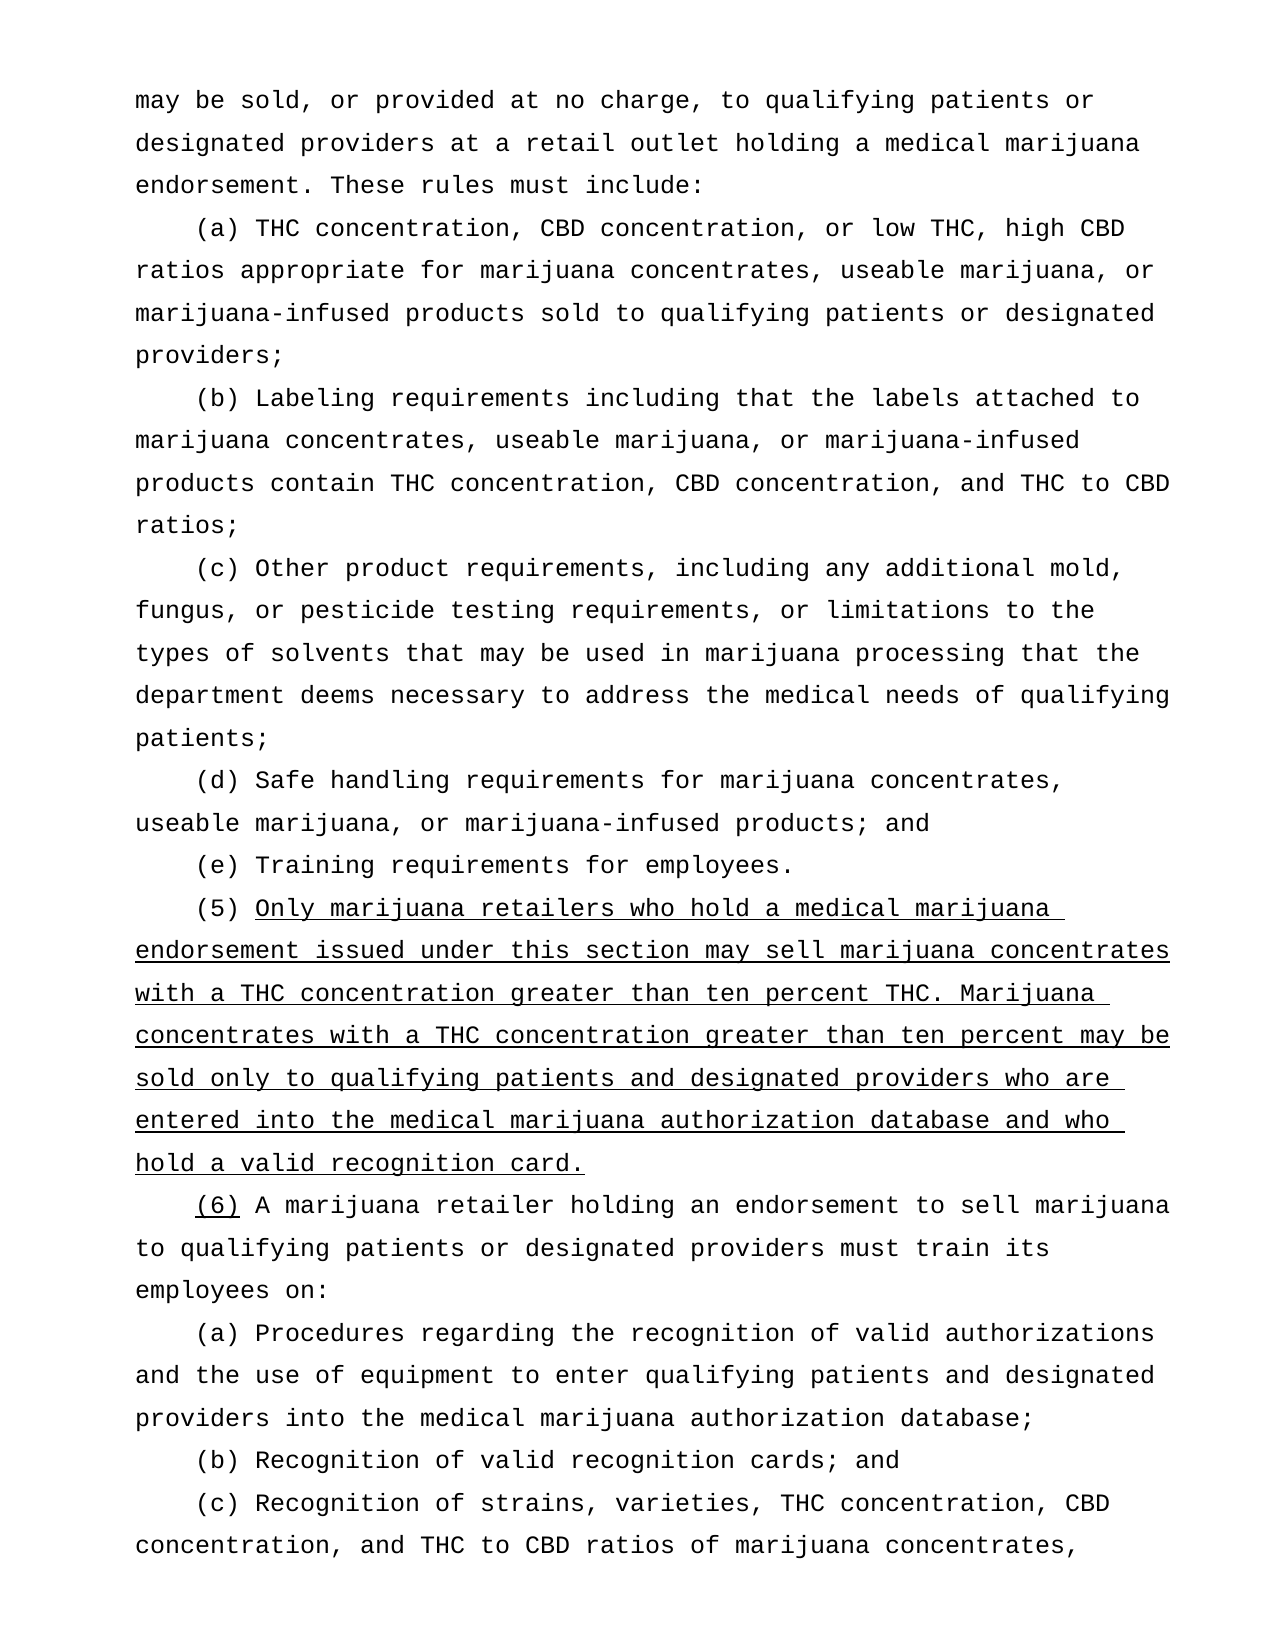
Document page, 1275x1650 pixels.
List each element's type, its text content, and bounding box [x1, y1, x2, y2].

text (d) Safe handling requirements for marijuana concentrates, useable marijuana, or marijuana-infused products; and [135, 755, 1170, 840]
text (6) A marijuana retailer holding an endorsement to sell marijuana to qualifying patients or designated providers must train its employees on: [135, 1180, 1170, 1307]
text (e) Training requirements for employees. [135, 840, 1170, 882]
text (5) Only marijuana retailers who hold a medical marijuana endorsement issued under this section may sell marijuana concentrates with a THC concentration greater than ten percent THC. Marijuana concentrates with a THC concentration greater than ten percent may be sold only to qualifying patients and designated providers who are entered into the medical marijuana authorization database and who hold a valid recognition card. [135, 1048, 1170, 1180]
text (a) THC concentration, CBD concentration, or low THC, high CBD ratios appropriate for marijuana concentrates, useable marijuana, or marijuana-infused products sold to qualifying patients or designated providers; [135, 202, 1170, 372]
text (5) Only marijuana retailers who hold a medical marijuana endorsement issued under this section may sell marijuana concentrates with a THC concentration greater than ten percent THC. Marijuana concentrates with a THC concentration greater than ten percent may be sold only to qualifying patients and designated providers who are entered into the medical marijuana authorization database and who hold a valid recognition card. [135, 963, 1170, 1046]
text (b) Labeling requirements including that the labels attached to marijuana concentrates, useable marijuana, or marijuana-infused products contain THC concentration, CBD concentration, and THC to CBD ratios; [135, 372, 1170, 542]
text (c) Other product requirements, including any additional mold, fungus, or pesticide testing requirements, or limitations to the types of solvents that may be used in marijuana processing that the department deems necessary to address the medical needs of qualifying patients; [135, 542, 1170, 755]
text (b) Recognition of valid recognition cards; and [135, 1435, 1170, 1477]
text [135, 75, 1170, 202]
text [135, 1477, 1170, 1562]
text (5) Only marijuana retailers who hold a medical marijuana endorsement issued under this section may sell marijuana concentrates with a THC concentration greater than ten percent THC. Marijuana concentrates with a THC concentration greater than ten percent may be sold only to qualifying patients and designated providers who are entered into the medical marijuana authorization database and who hold a valid recognition card. [135, 882, 1170, 961]
text (a) Procedures regarding the recognition of valid authorizations and the use of equipment to enter qualifying patients and designated providers into the medical marijuana authorization database; [135, 1307, 1170, 1435]
